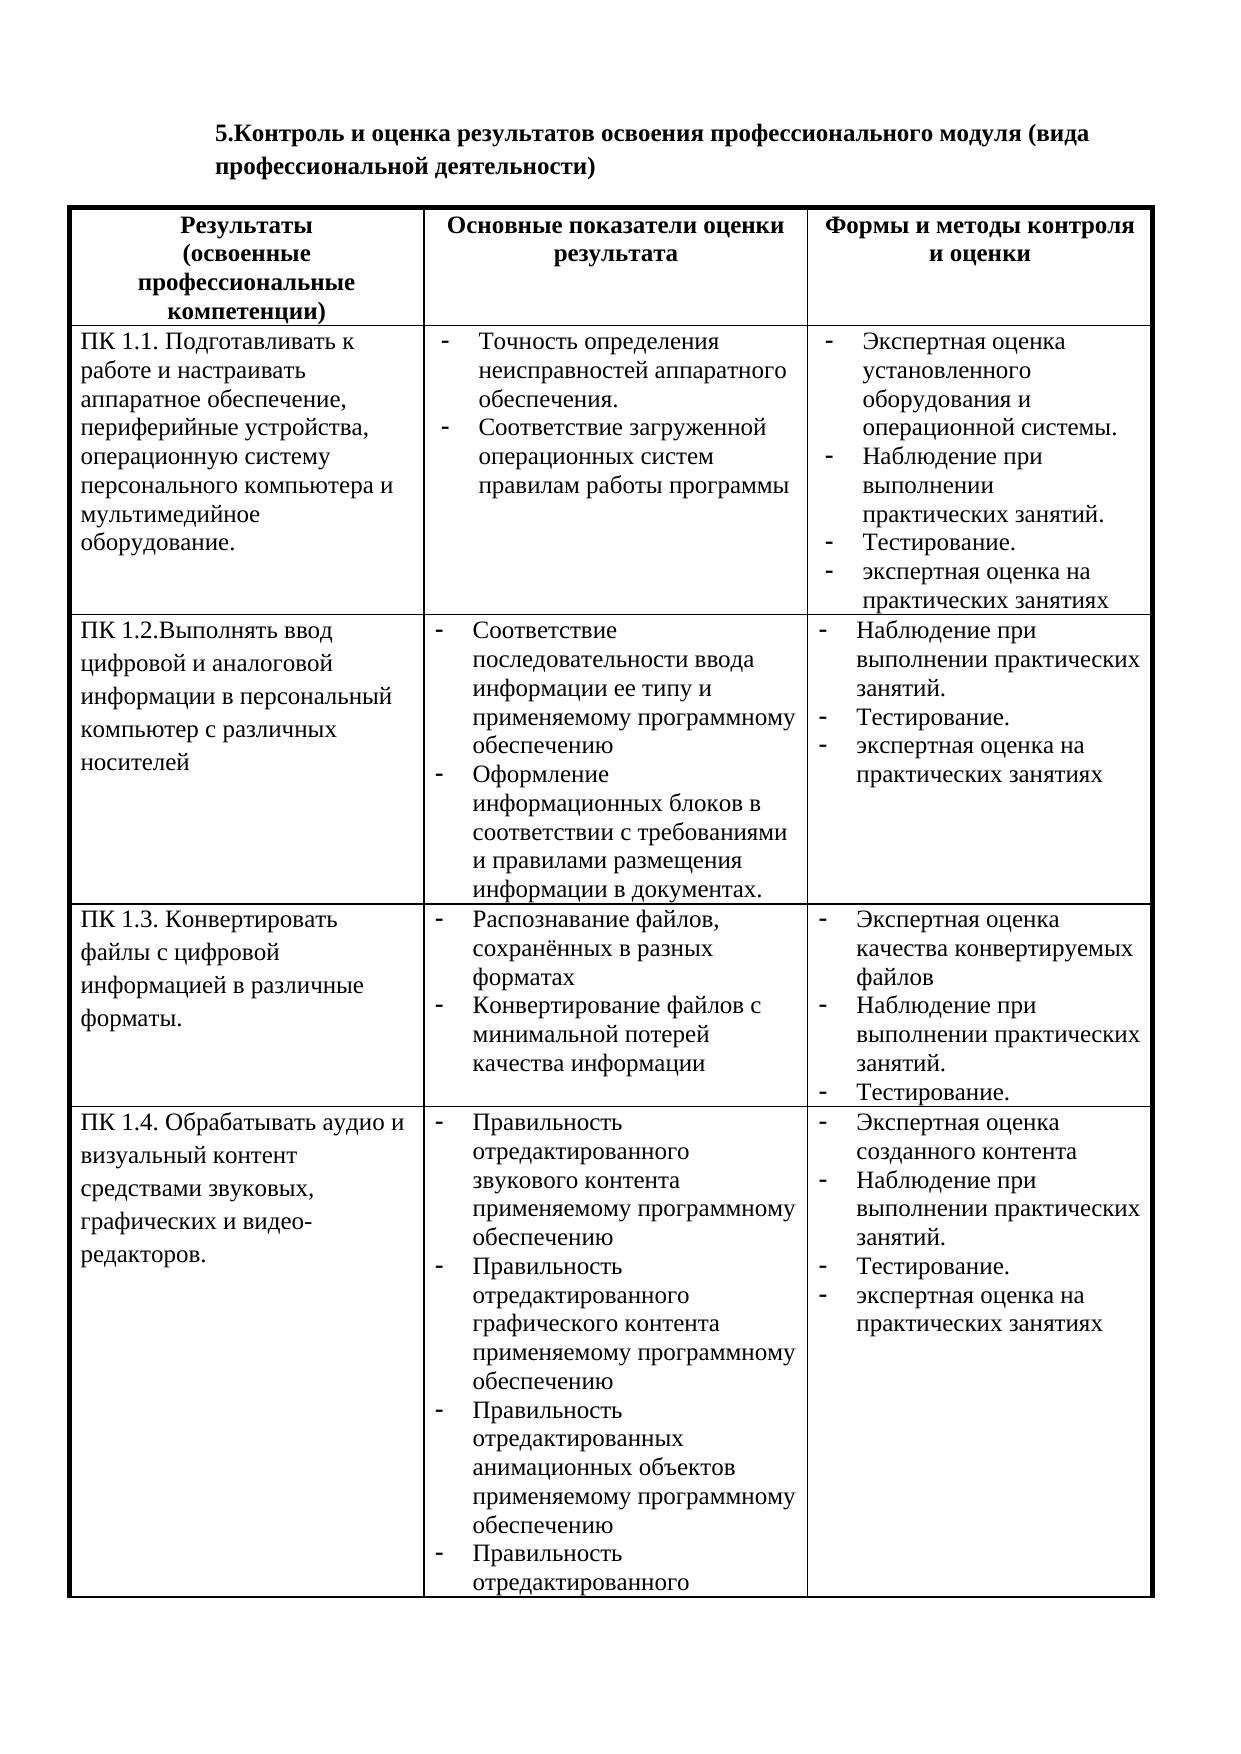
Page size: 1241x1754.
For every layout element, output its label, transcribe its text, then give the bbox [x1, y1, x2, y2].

table_cell Наблюдение при выполнении практических занятий. Тестирование. экспертная оценка на практических занятиях [808, 615, 1150, 903]
table_cell ПК 1.3. Конвертировать файлы с цифровой информацией в различные форматы. [72, 905, 423, 1106]
table_header Основные показатели оценки результата [425, 210, 807, 325]
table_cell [72, 1107, 423, 1596]
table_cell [808, 1107, 1150, 1596]
table_cell ПК 1.1. Подготавливать к работе и настраивать аппаратное обеспечение, периферийные устройства, операционную систему персонального компьютера и мультимедийное оборудование. [72, 326, 423, 614]
table_header Результаты (освоенные профессиональные компетенции) [72, 210, 423, 325]
table_cell Распознавание файлов, сохранённых в разных форматах Конвертирование файлов с минимальной потерей качества информации [425, 905, 807, 1106]
text 5.Контроль и оценка результатов освоения профессионального модуля (вида профессиональной деятельности) [215, 118, 1152, 180]
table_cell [425, 1107, 807, 1596]
table_header Формы и методы контроля и оценки [808, 210, 1150, 325]
table_cell ПК 1.2.Выполнять ввод цифровой и аналоговой информации в персональный компьютер с различных носителей [72, 615, 423, 903]
table_cell Точность определения неисправностей аппаратного обеспечения. Соответствие загруженной операционных систем правилам работы программы [425, 326, 807, 614]
table_cell Экспертная оценка установленного оборудования и операционной системы. Наблюдение при выполнении практических занятий. Тестирование. экспертная оценка на практических занятиях [808, 326, 1150, 614]
table_cell Экспертная оценка качества конвертируемых файлов Наблюдение при выполнении практических занятий. Тестирование. [808, 905, 1150, 1106]
table_cell Соответствие последовательности ввода информации ее типу и применяемому программному обеспечению Оформление информационных блоков в соответствии с требованиями и правилами размещения информации в документах. [425, 615, 807, 903]
